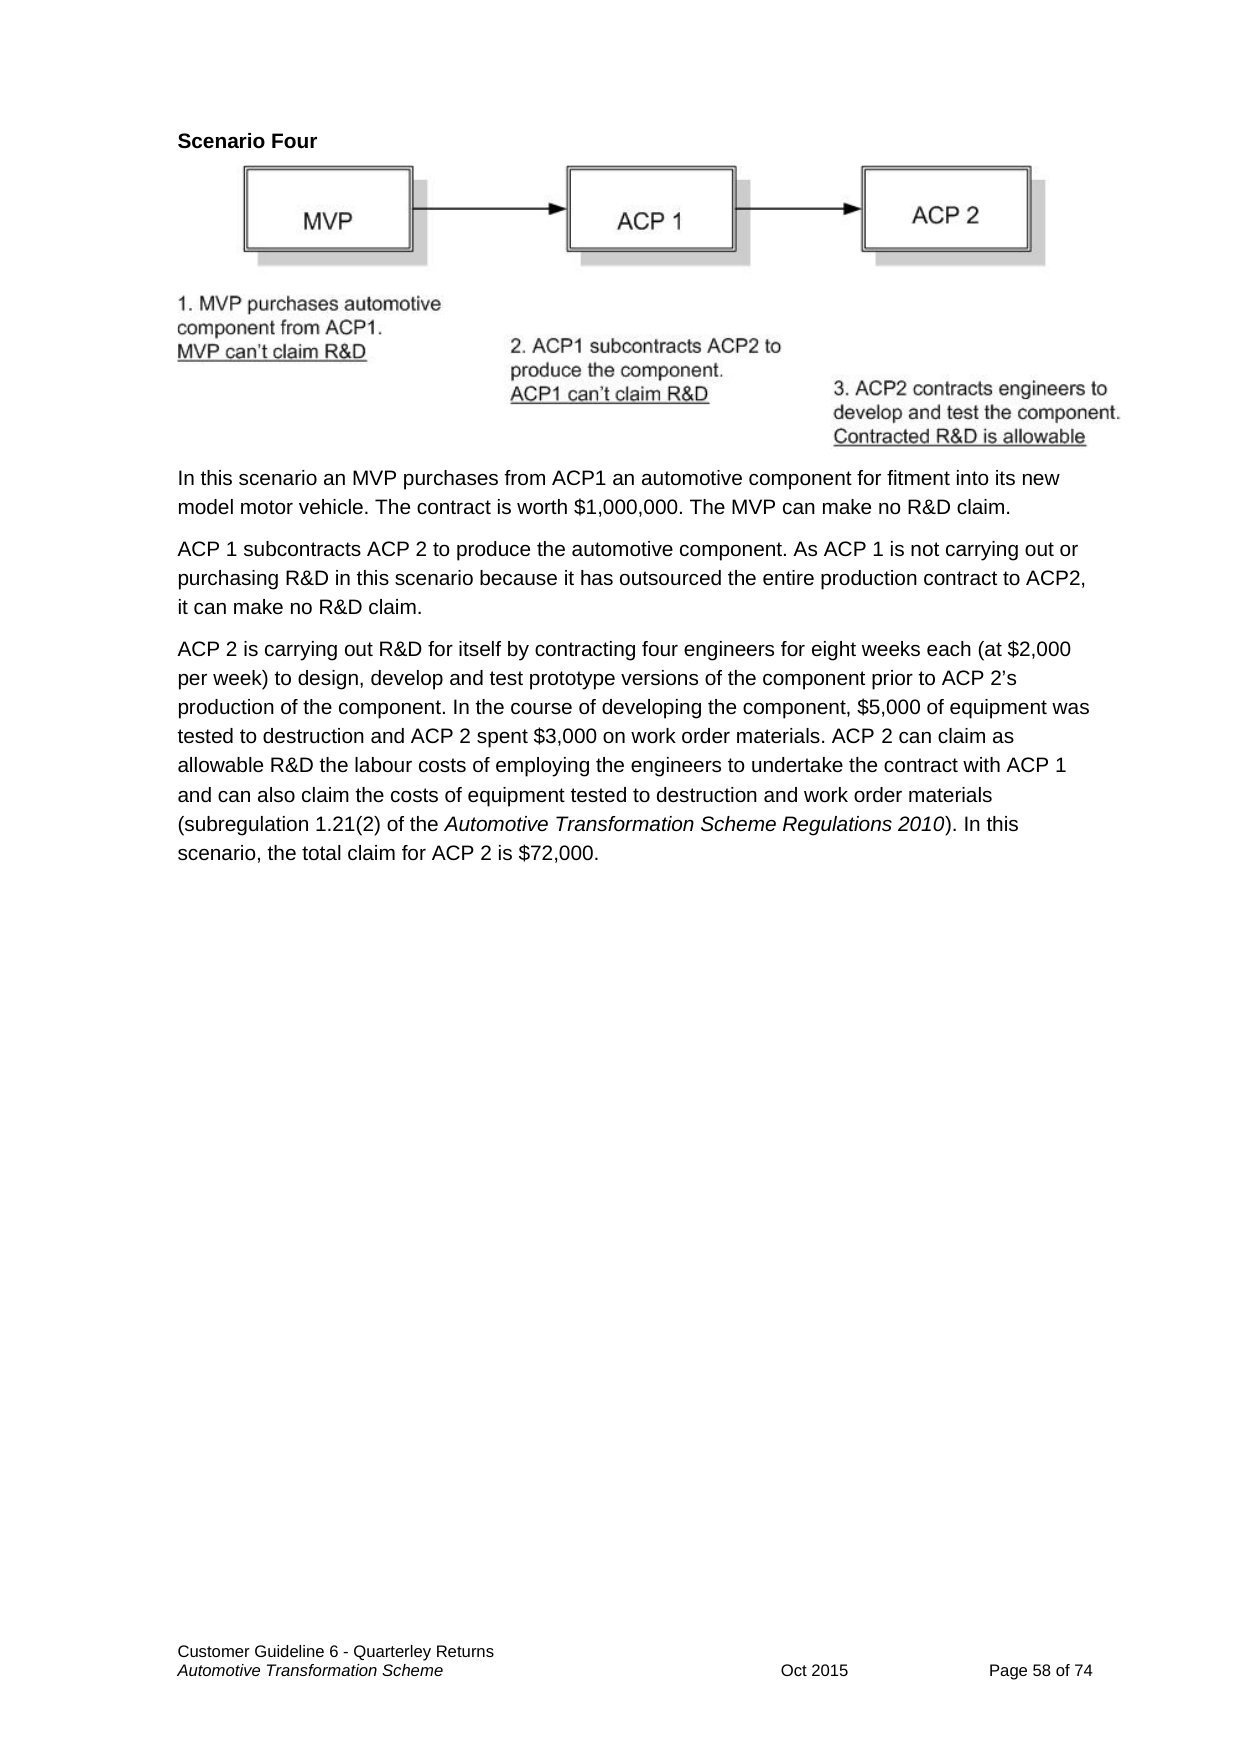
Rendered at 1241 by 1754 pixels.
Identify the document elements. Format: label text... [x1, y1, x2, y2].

text ACP 2 is carrying out R&D for itself by contracting four engineers for eight weeks each (at $2,000 per week) to design, develop and test prototype versions of the component prior to ACP 2’s production of the component. In the course of developing the component, $5,000 of equipment was tested to destruction and ACP 2 spent $3,000 on work order materials. ACP 2 can claim as allowable R&D the labour costs of employing the engineers to undertake the contract with ACP 1 and can also claim the costs of equipment tested to destruction and work order materials (subregulation 1.21(2) of the Automotive Transformation Scheme Regulations 2010). In this scenario, the total claim for ACP 2 is $72,000. [177, 631, 1092, 865]
text Scenario Four [177, 124, 1092, 153]
text ACP 1 subcontracts ACP 2 to produce the automotive component. As ACP 1 is not carrying out or purchasing R&D in this scenario because it has outsourced the entire production contract to ACP2, it can make no R&D claim. [177, 531, 1092, 619]
text In this scenario an MVP purchases from ACP1 an automotive component for fitment into its new model motor vehicle. The contract is worth $1,000,000. The MVP can make no R&D claim. [177, 461, 1092, 519]
picture [177, 165, 1121, 449]
